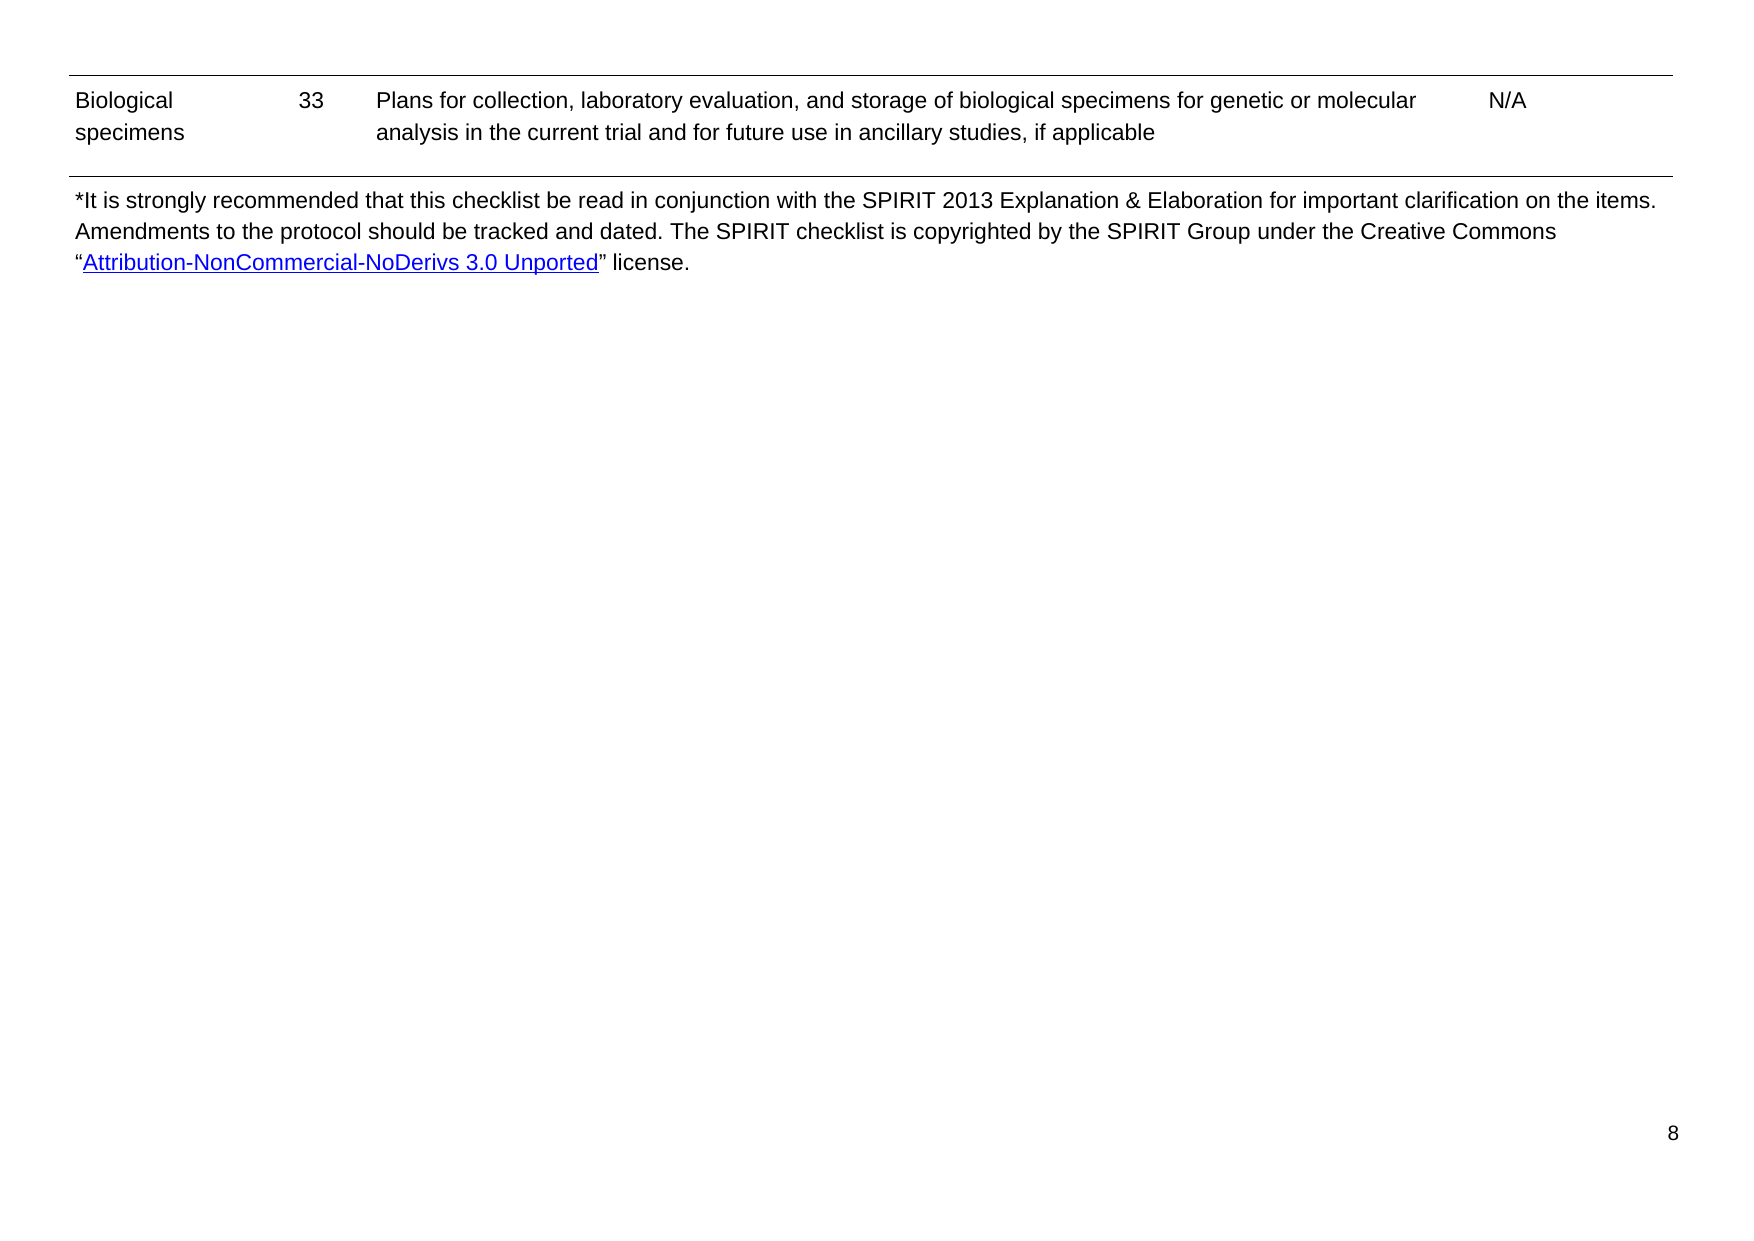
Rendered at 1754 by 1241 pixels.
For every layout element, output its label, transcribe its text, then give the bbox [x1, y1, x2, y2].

table_cell N/A [1483, 76, 1673, 176]
text *It is strongly recommended that this checklist be read in conjunction with the SPIRIT 2013 Explanation & Elaboration for important clarification on the items. Amendments to the protocol should be tracked and dated. The SPIRIT checklist is copyrighted by the SPIRIT Group under the Creative Commons “Attribution-NonCommercial-NoDerivs 3.0 Unported” license. [75, 183, 1679, 277]
table_cell 33 [293, 76, 370, 176]
table_cell Plans for collection, laboratory evaluation, and storage of biological specimens for genetic or molecular analysis in the current trial and for future use in ancillary studies, if applicable [370, 76, 1482, 176]
table_cell Biological specimens [69, 76, 292, 176]
